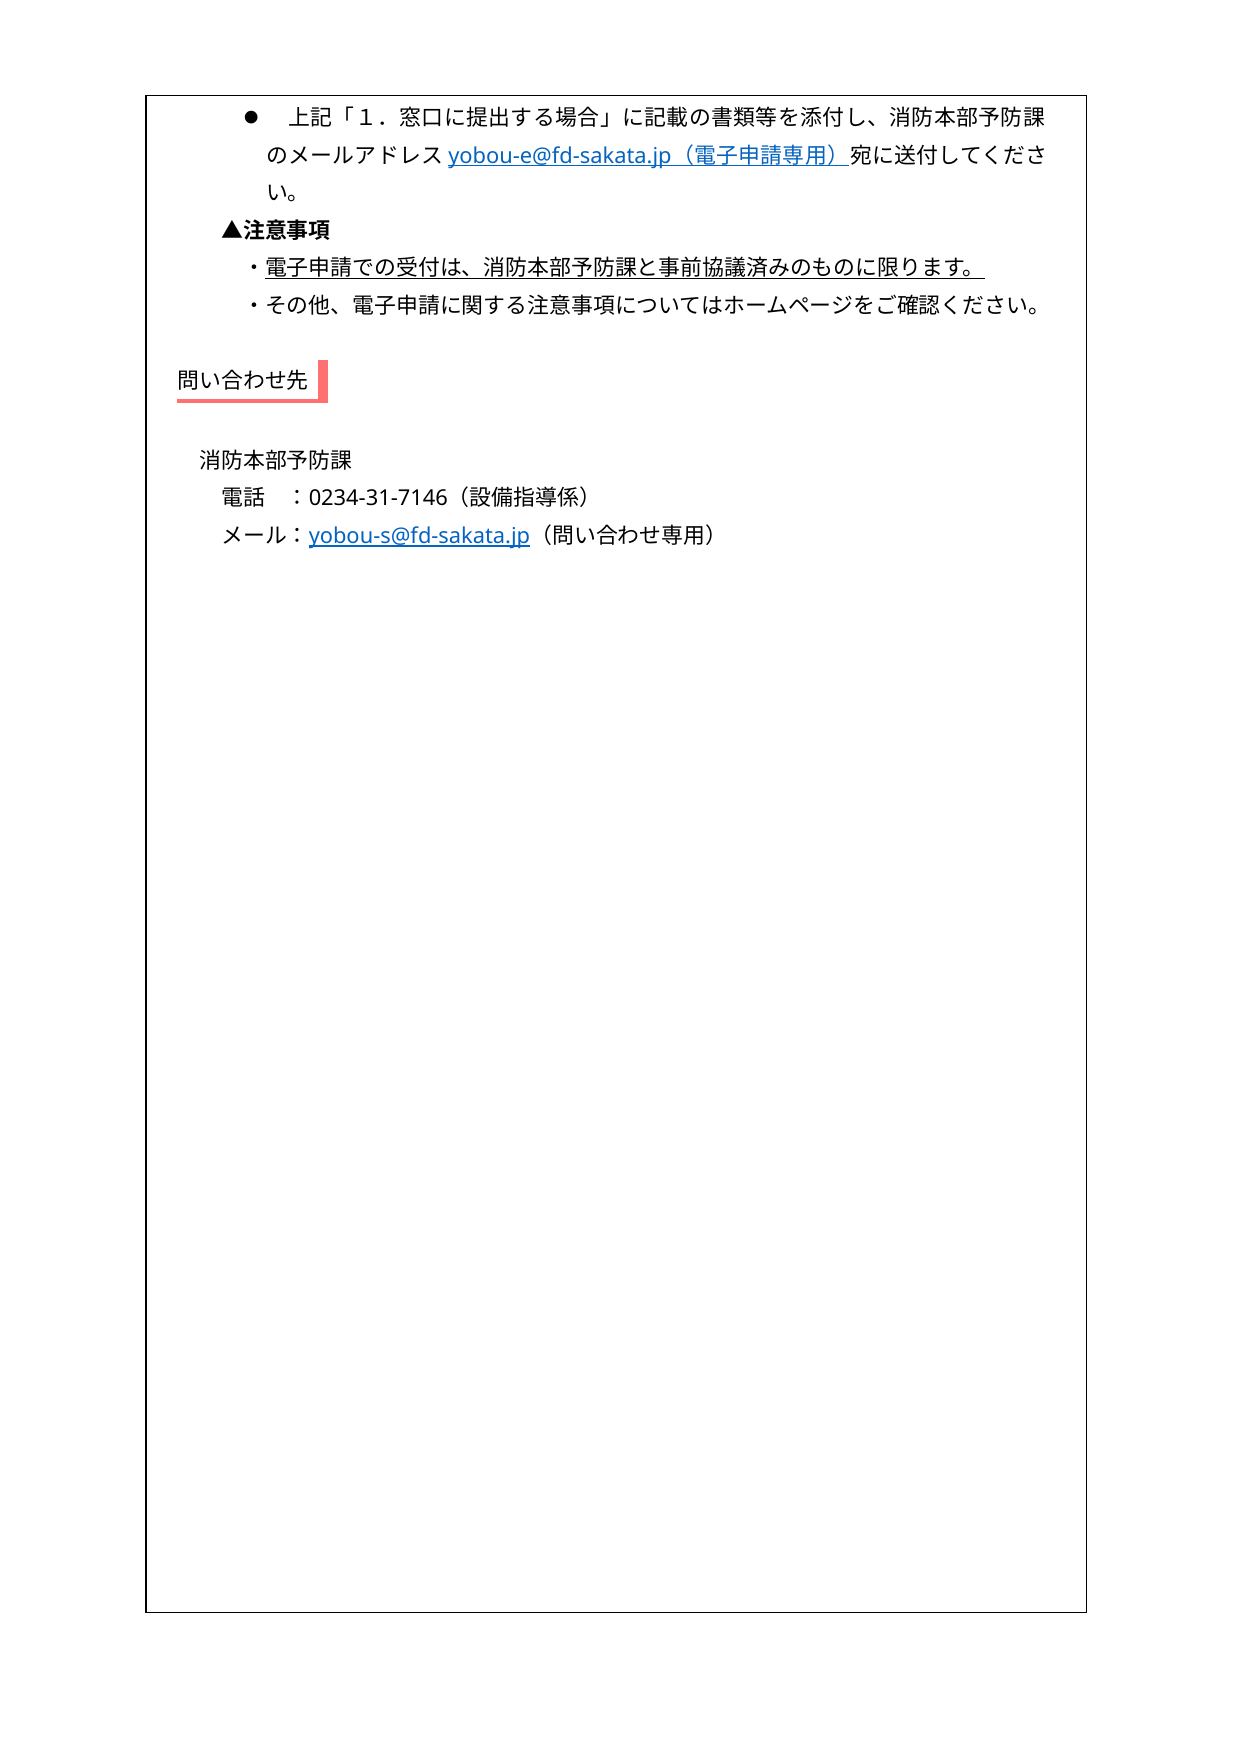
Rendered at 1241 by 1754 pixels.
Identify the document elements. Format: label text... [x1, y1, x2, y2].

text 消防本部予防課 [177, 440, 1048, 478]
text ▲注意事項 [177, 210, 1048, 247]
text メール：yobou-s@fd-sakata.jp（問い合わせ専用） [177, 515, 1048, 553]
text ・電子申請での受付は、消防本部予防課と事前協議済みのものに限ります。 [177, 247, 1048, 285]
text 問い合わせ先 [177, 360, 318, 399]
text ・その他、電子申請に関する注意事項についてはホームページをご確認ください。 [177, 285, 1063, 322]
text 電話 ：0234-31-7146（設備指導係） [177, 478, 1048, 515]
list 上記「１．窓口に提出する場合」に記載の書類等を添付し、消防本部予防課のメールアドレスyobou-e@fd-sakata.jp（電子申請専用）宛に送付してください。 [243, 97, 1048, 210]
